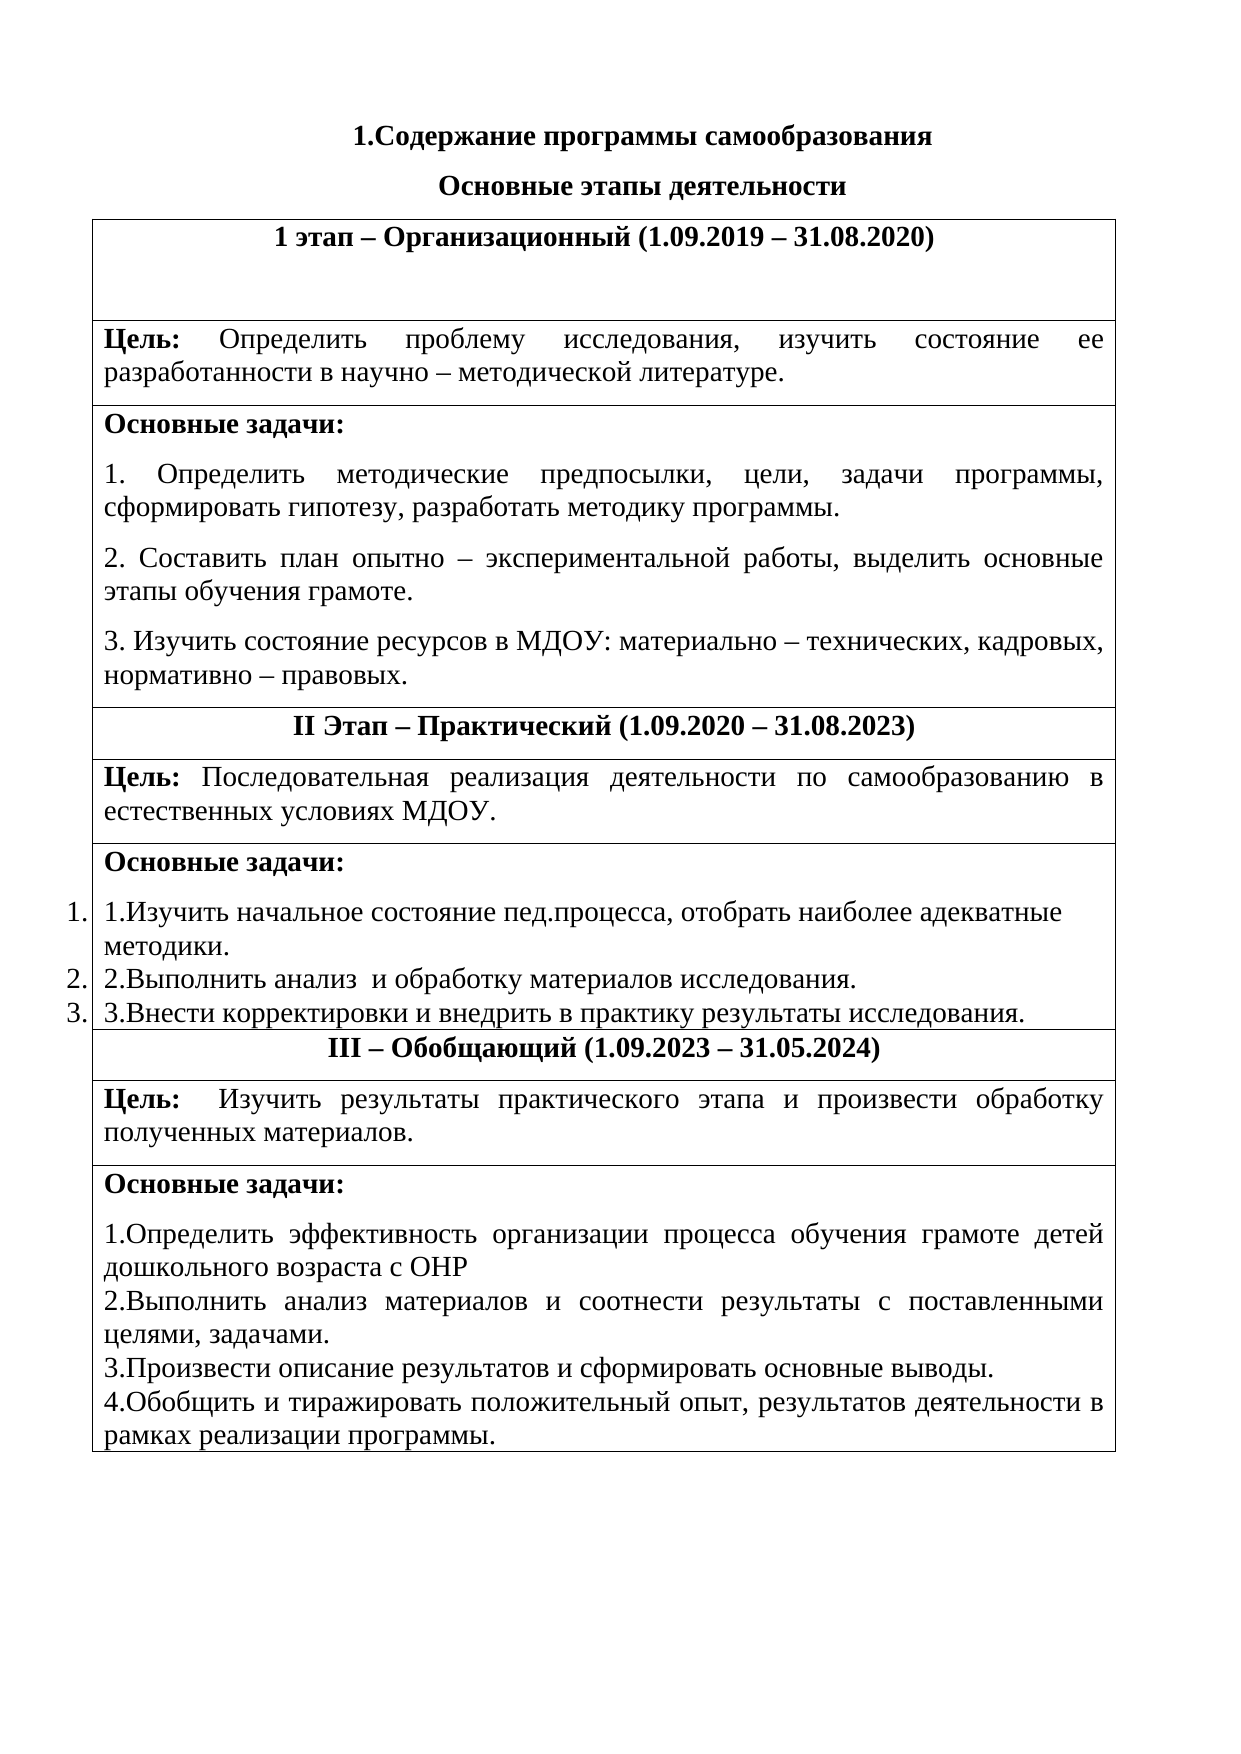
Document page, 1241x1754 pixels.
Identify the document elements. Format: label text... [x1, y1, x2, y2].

table_cell Основные задачи: 1. Определить методические предпосылки, цели, задачи программы, сформировать гипотезу, разработать методику программы. 2. Составить план опытно – экспериментальной работы, выделить основные этапы обучения грамоте. 3. Изучить состояние ресурсов в МДОУ: материально – технических, кадровых, нормативно – правовых. [93, 406, 1115, 707]
table_cell Основные задачи: 1.Изучить начальное состояние пед.процесса, отобрать наиболее адекватные методики. 2.Выполнить анализ и обработку материалов исследования. 3.Внести корректировки и внедрить в практику результаты исследования. [93, 844, 1115, 1029]
table_cell Цель: Последовательная реализация деятельности по самообразованию в естественных условиях МДОУ. [93, 760, 1115, 843]
table_cell III – Обобщающий (1.09.2023 – 31.05.2024) [93, 1030, 1115, 1080]
table_cell Цель: Определить проблему исследования, изучить состояние ее разработанности в научно – методической литературе. [93, 321, 1115, 405]
text 1.Содержание программы самообразования [118, 118, 1167, 152]
text Основные этапы деятельности [118, 168, 1167, 202]
table_header 1 этап – Организационный (1.09.2019 – 31.08.2020) [93, 220, 1115, 320]
table_cell Цель: Изучить результаты практического этапа и произвести обработку полученных материалов. [93, 1081, 1115, 1165]
table_cell Основные задачи: 1.Определить эффективность организации процесса обучения грамоте детей дошкольного возраста с ОНР 2.Выполнить анализ материалов и соотнести результаты с поставленными целями, задачами. 3.Произвести описание результатов и сформировать основные выводы. 4.Обобщить и тиражировать положительный опыт, результатов деятельности в рамках реализации программы. [93, 1166, 1115, 1451]
table_cell II Этап – Практический (1.09.2020 – 31.08.2023) [93, 708, 1115, 758]
